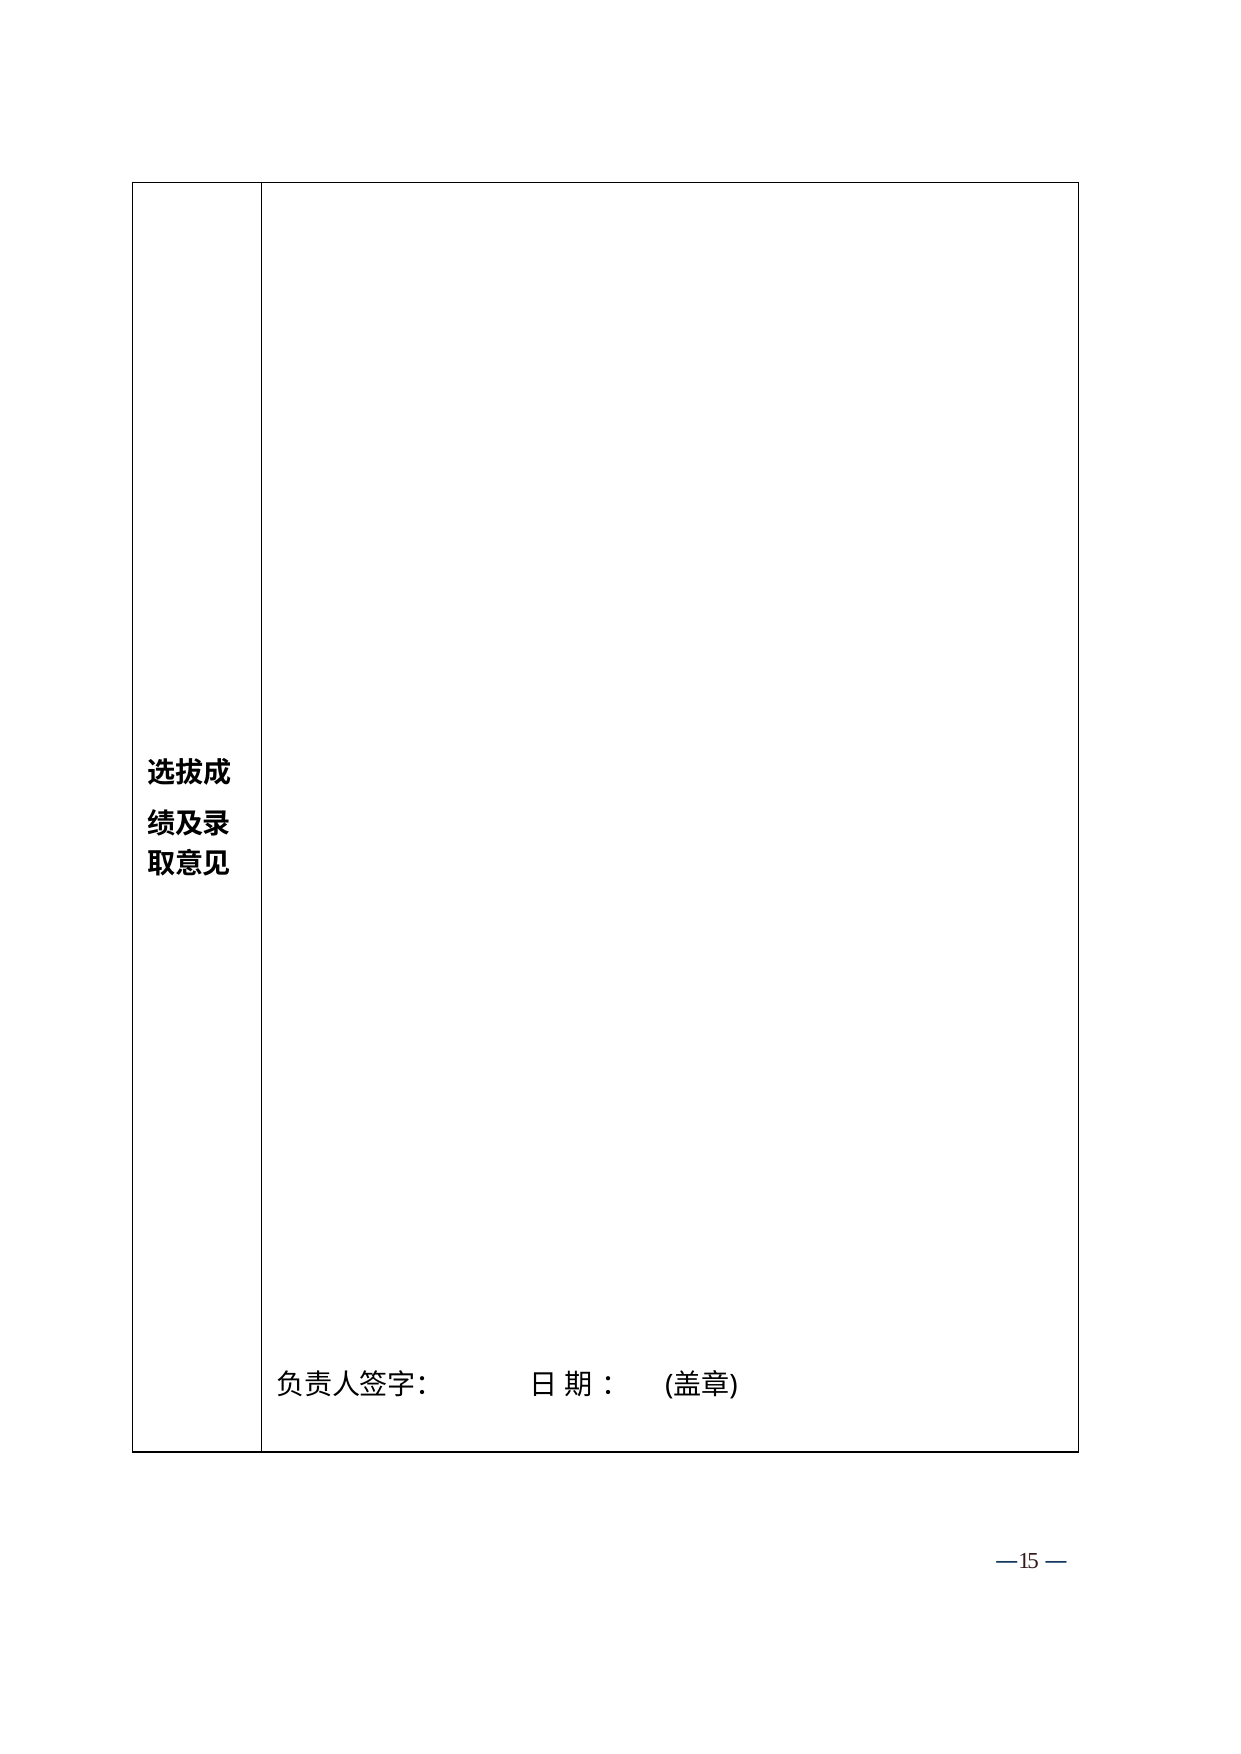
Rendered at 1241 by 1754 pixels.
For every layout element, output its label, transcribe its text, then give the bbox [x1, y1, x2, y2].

table_header 负责人签字： 日 期 ： (盖章) [262, 183, 1078, 1451]
table_header 选拔成 绩及录 取意见 [133, 183, 261, 1451]
